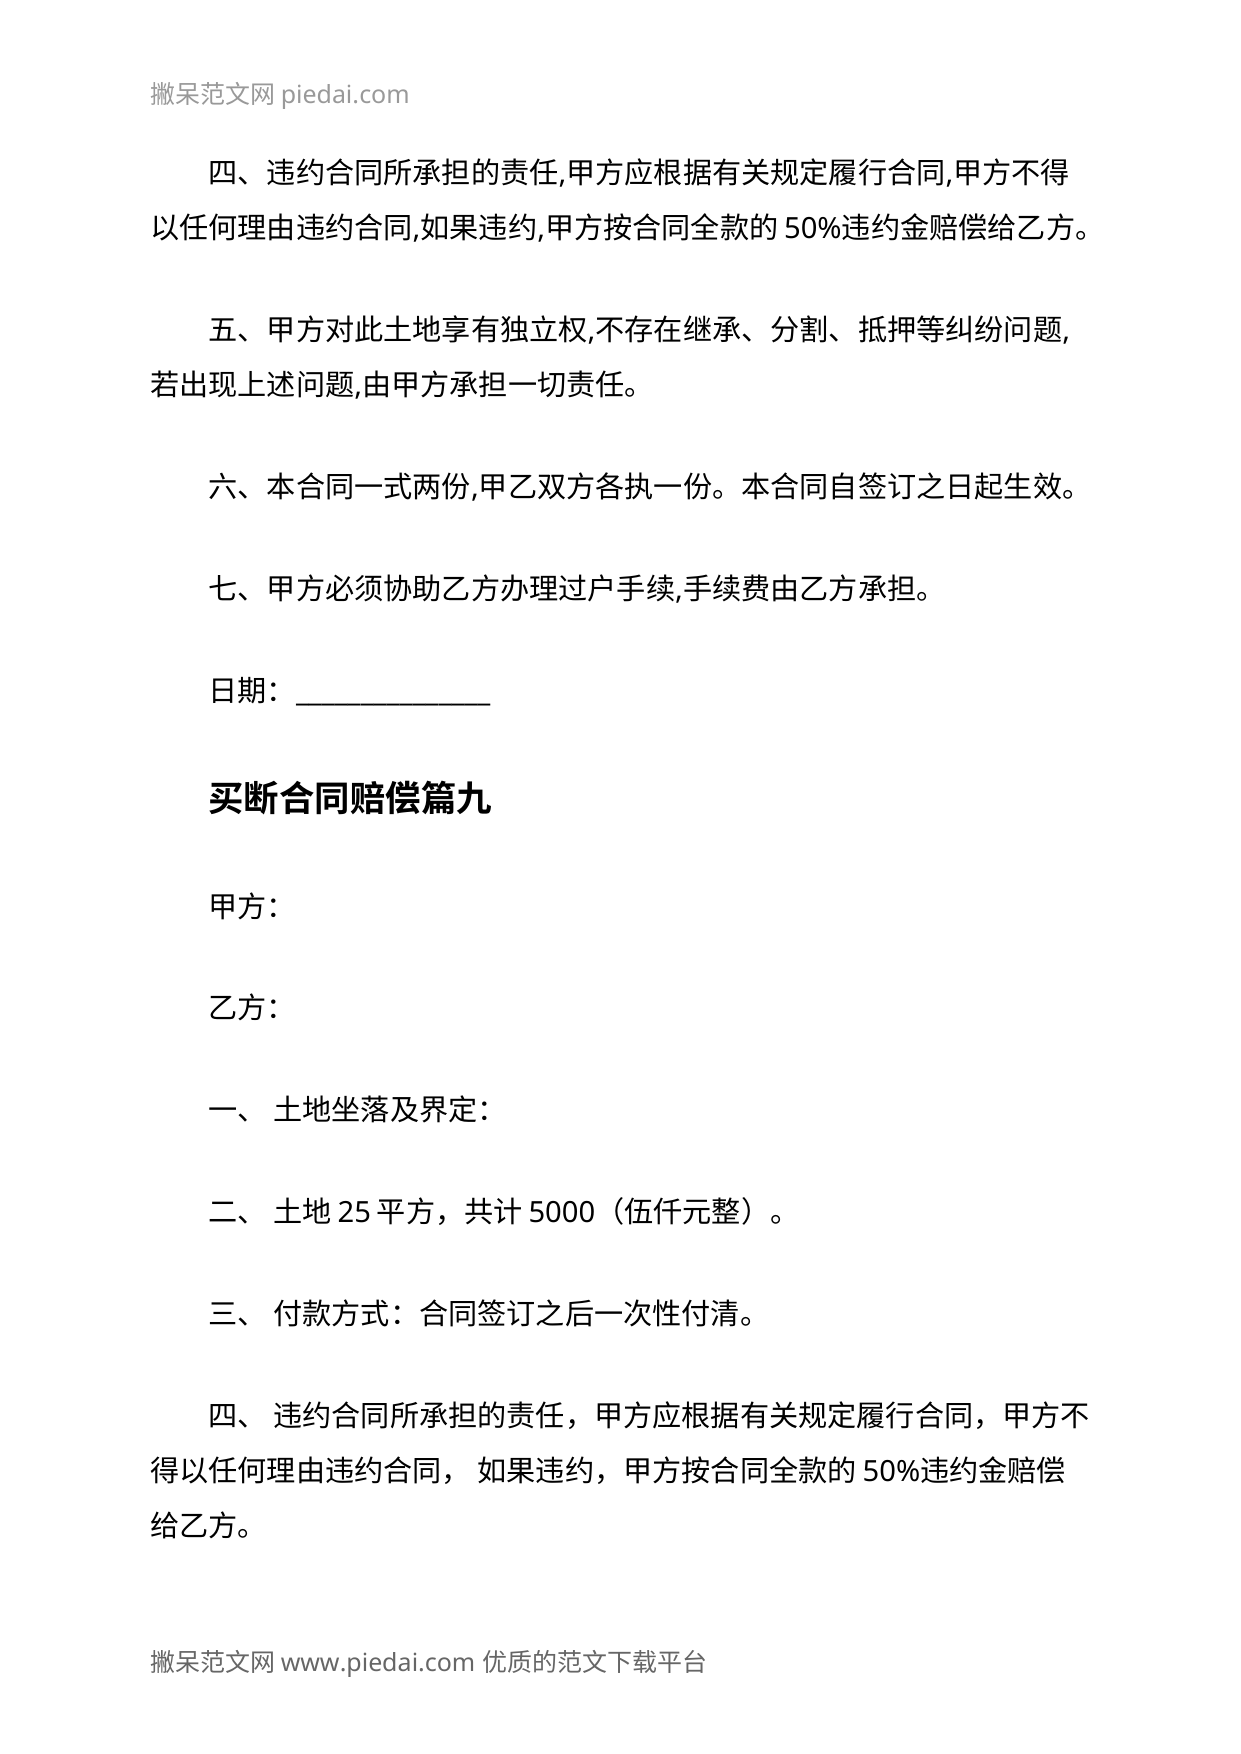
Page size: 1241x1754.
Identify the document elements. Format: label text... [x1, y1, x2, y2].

text 七、甲方必须协助乙方办理过户手续,手续费由乙方承担。 [150, 566, 1090, 608]
text 六、本合同一式两份,甲乙双方各执一份。本合同自签订之日起生效。 [150, 464, 1090, 506]
text 四、 违约合同所承担的责任，甲方应根据有关规定履行合同，甲方不得以任何理由违约合同， 如果违约，甲方按合同全款的50%违约金赔偿给乙方。 [150, 1392, 1090, 1544]
text 乙方： [150, 985, 1090, 1027]
text 四、违约合同所承担的责任,甲方应根据有关规定履行合同,甲方不得以任何理由违约合同,如果违约,甲方按合同全款的50%违约金赔偿给乙方。 [150, 150, 1090, 247]
text 二、 土地25平方，共计5000（伍仟元整）。 [150, 1189, 1090, 1231]
text 日期：_______________ [150, 668, 1090, 710]
text 买断合同赔偿篇九 [150, 770, 1090, 821]
text 一、 土地坐落及界定： [150, 1087, 1090, 1129]
text 三、 付款方式：合同签订之后一次性付清。 [150, 1291, 1090, 1333]
text 甲方： [150, 883, 1090, 926]
text 五、甲方对此土地享有独立权,不存在继承、分割、抵押等纠纷问题,若出现上述问题,由甲方承担一切责任。 [150, 307, 1090, 404]
